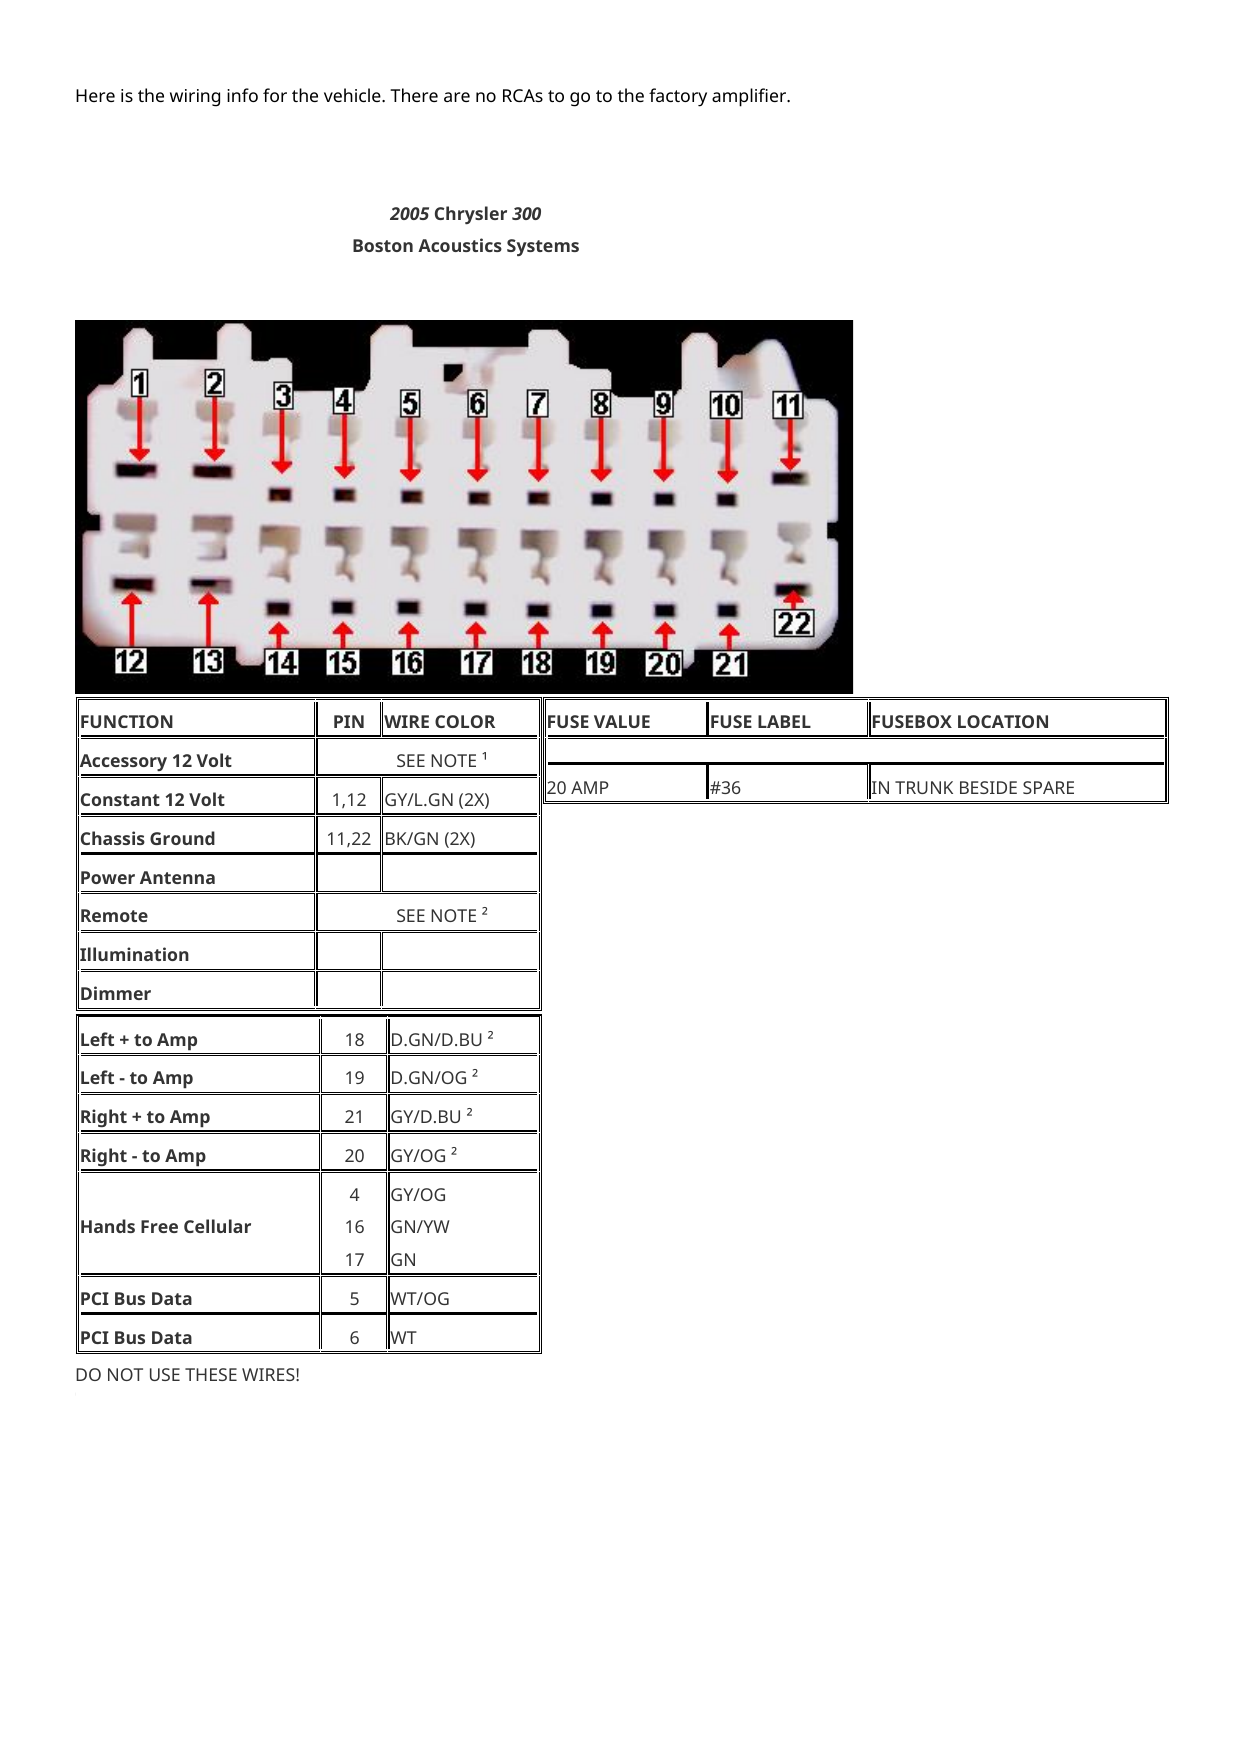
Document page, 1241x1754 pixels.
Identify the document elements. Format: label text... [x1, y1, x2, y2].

table_header [77, 698, 540, 1010]
table_cell [74, 319, 858, 695]
table_header [540, 804, 1167, 1388]
table_header 2005 Chrysler 300 Boston Acoustics Systems [74, 133, 858, 318]
table_cell DO NOT USE THESE WIRES! [74, 1012, 540, 1388]
text Here is the wiring info for the vehicle. There are no RCAs to go to the factory amplifier. [75, 75, 1165, 107]
picture [75, 320, 854, 694]
table_header [544, 698, 1167, 803]
